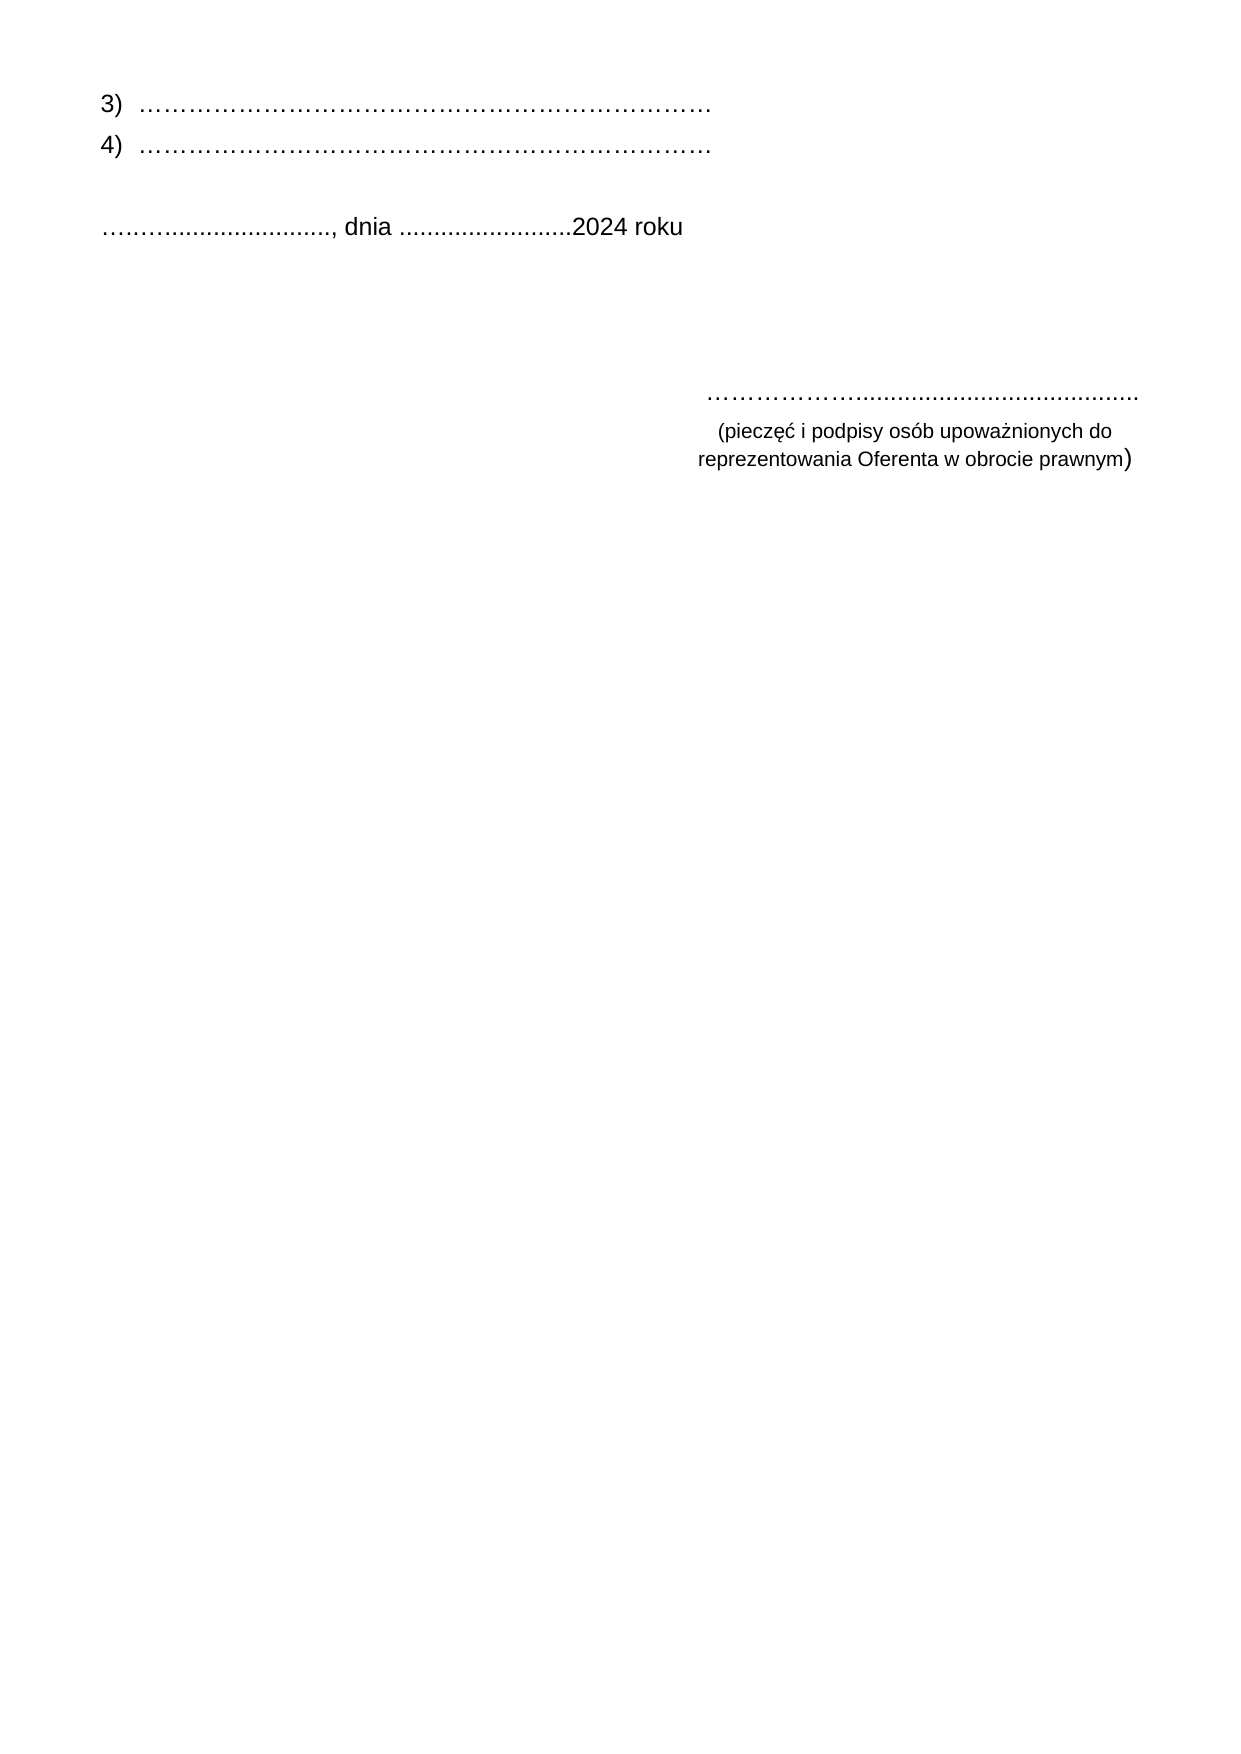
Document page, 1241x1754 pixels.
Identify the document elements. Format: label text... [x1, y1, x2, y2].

list …………………………………………………………… [100, 89, 1140, 117]
text ………………......................................... [100, 377, 1140, 406]
text (pieczęć i podpisy osób upoważnionych do reprezentowania Oferenta w obrocie prawnym) [690, 419, 1140, 471]
list …………………………………………………………… [100, 130, 1140, 159]
text …..…........................, dnia .........................2024 roku [100, 212, 1140, 241]
